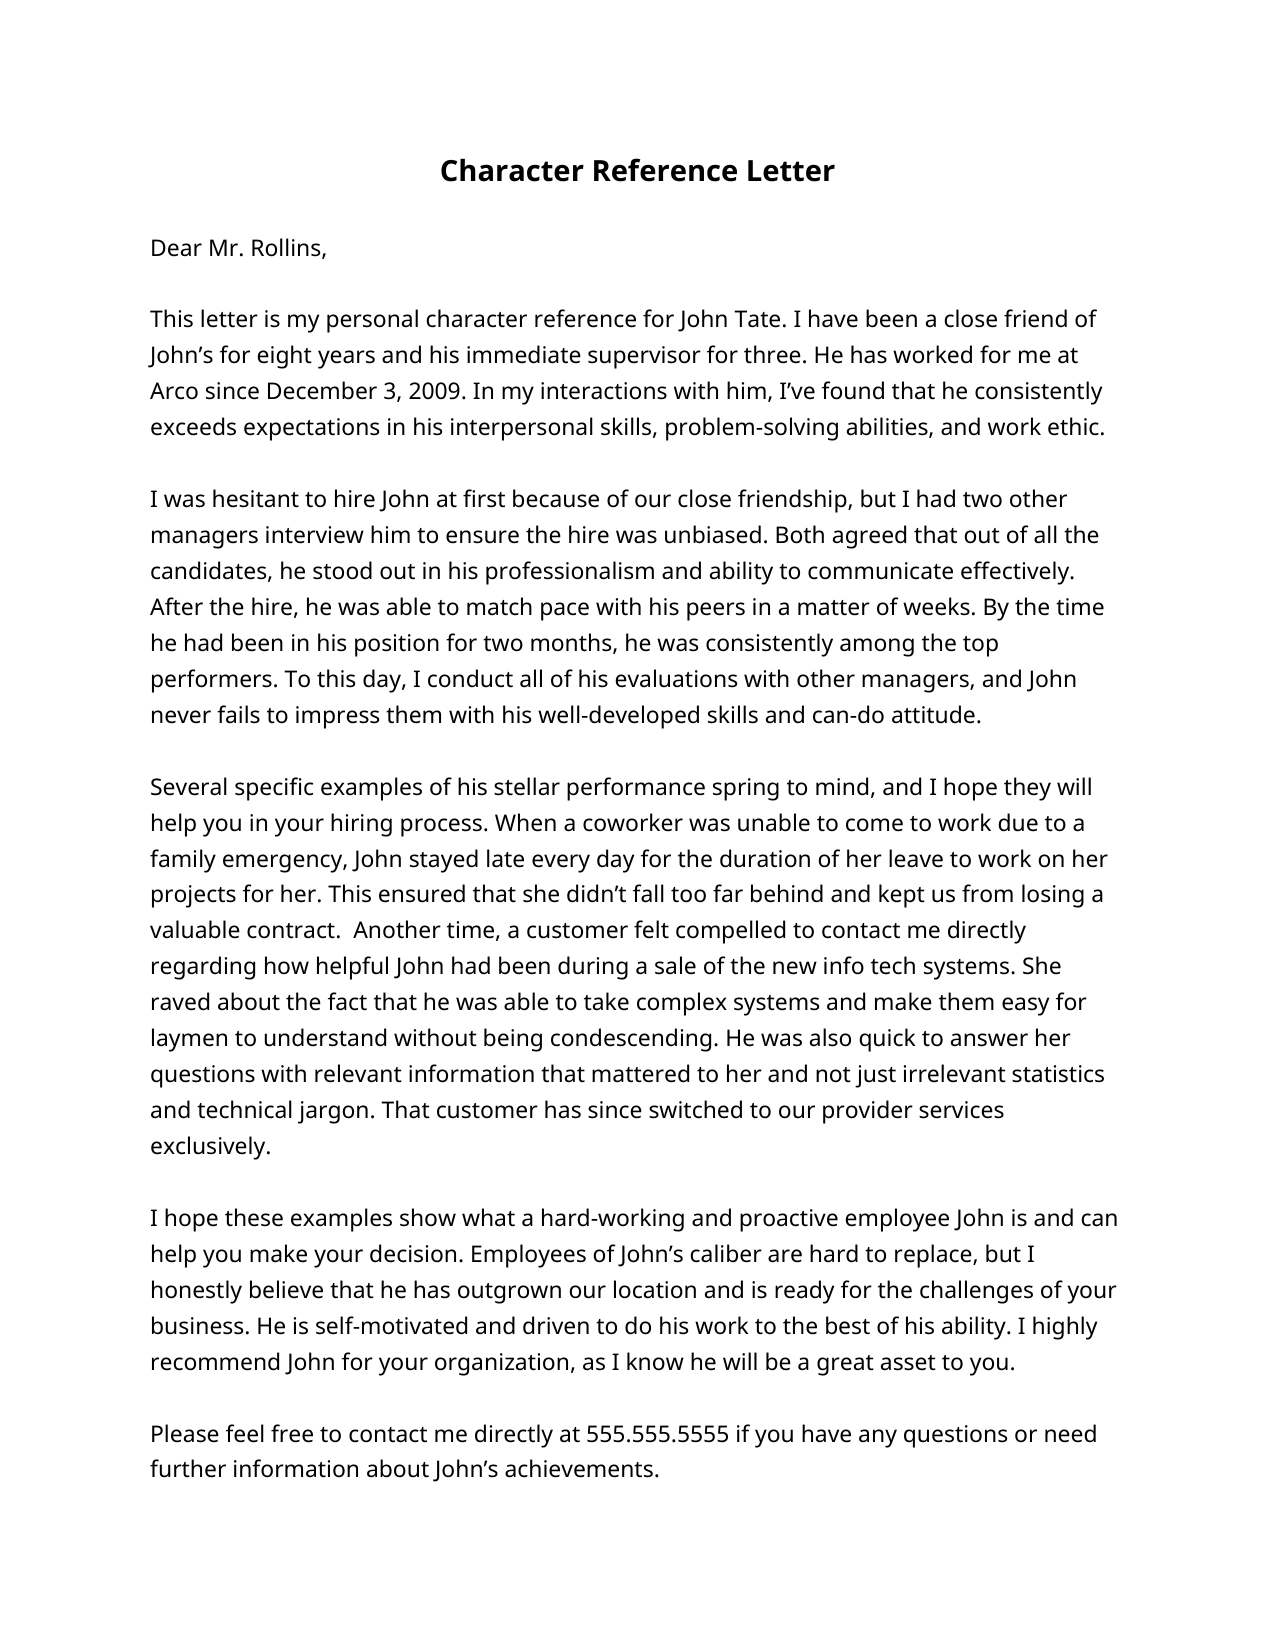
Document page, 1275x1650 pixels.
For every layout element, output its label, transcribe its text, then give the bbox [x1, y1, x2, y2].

text Please feel free to contact me directly at 555.555.5555 if you have any questions or need further information about John’s achievements. [150, 1417, 1125, 1485]
text This letter is my personal character reference for John Tate. I have been a close friend of John’s for eight years and his immediate supervisor for three. He has worked for me at Arco since December 3, 2009. In my interactions with him, I’ve found that he consistently exceeds expectations in his interpersonal skills, problem-solving abilities, and work ethic. [150, 303, 1125, 442]
text I hope these examples show what a hard-working and proactive employee John is and can help you make your decision. Employees of John’s caliber are hard to replace, but I honestly believe that he has outgrown our location and is ready for the challenges of your business. He is self-motivated and driven to do his work to the best of his ability. I highly recommend John for your organization, as I know he will be a great asset to you. [150, 1202, 1125, 1377]
text Dear Mr. Rollins, [150, 232, 1125, 263]
text Several specific examples of his stellar performance spring to mind, and I hope they will help you in your hiring process. When a coworker was unable to come to work due to a family emergency, John stayed late every day for the duration of her leave to work on her projects for her. This ensured that she didn’t fall too far behind and kept us from losing a valuable contract. Another time, a customer felt compelled to contact me directly regarding how helpful John had been during a sale of the new info tech systems. She raved about the fact that he was able to take complex systems and make them easy for laymen to understand without being condescending. He was also quick to answer her questions with relevant information that mattered to her and not just irrelevant statistics and technical jargon. That customer has since switched to our provider services exclusively. [150, 771, 1125, 1161]
text Character Reference Letter [150, 150, 1125, 190]
text I was hesitant to hire John at first because of our close friendship, but I had two other managers interview him to ensure the hire was unbiased. Both agreed that out of all the candidates, he stood out in his professionalism and ability to communicate effectively. After the hire, he was able to match pace with his peers in a matter of weeks. By the time he had been in his position for two months, he was consistently among the top performers. To this day, I conduct all of his evaluations with other managers, and John never fails to impress them with his well-developed skills and can-do attitude. [150, 483, 1125, 730]
